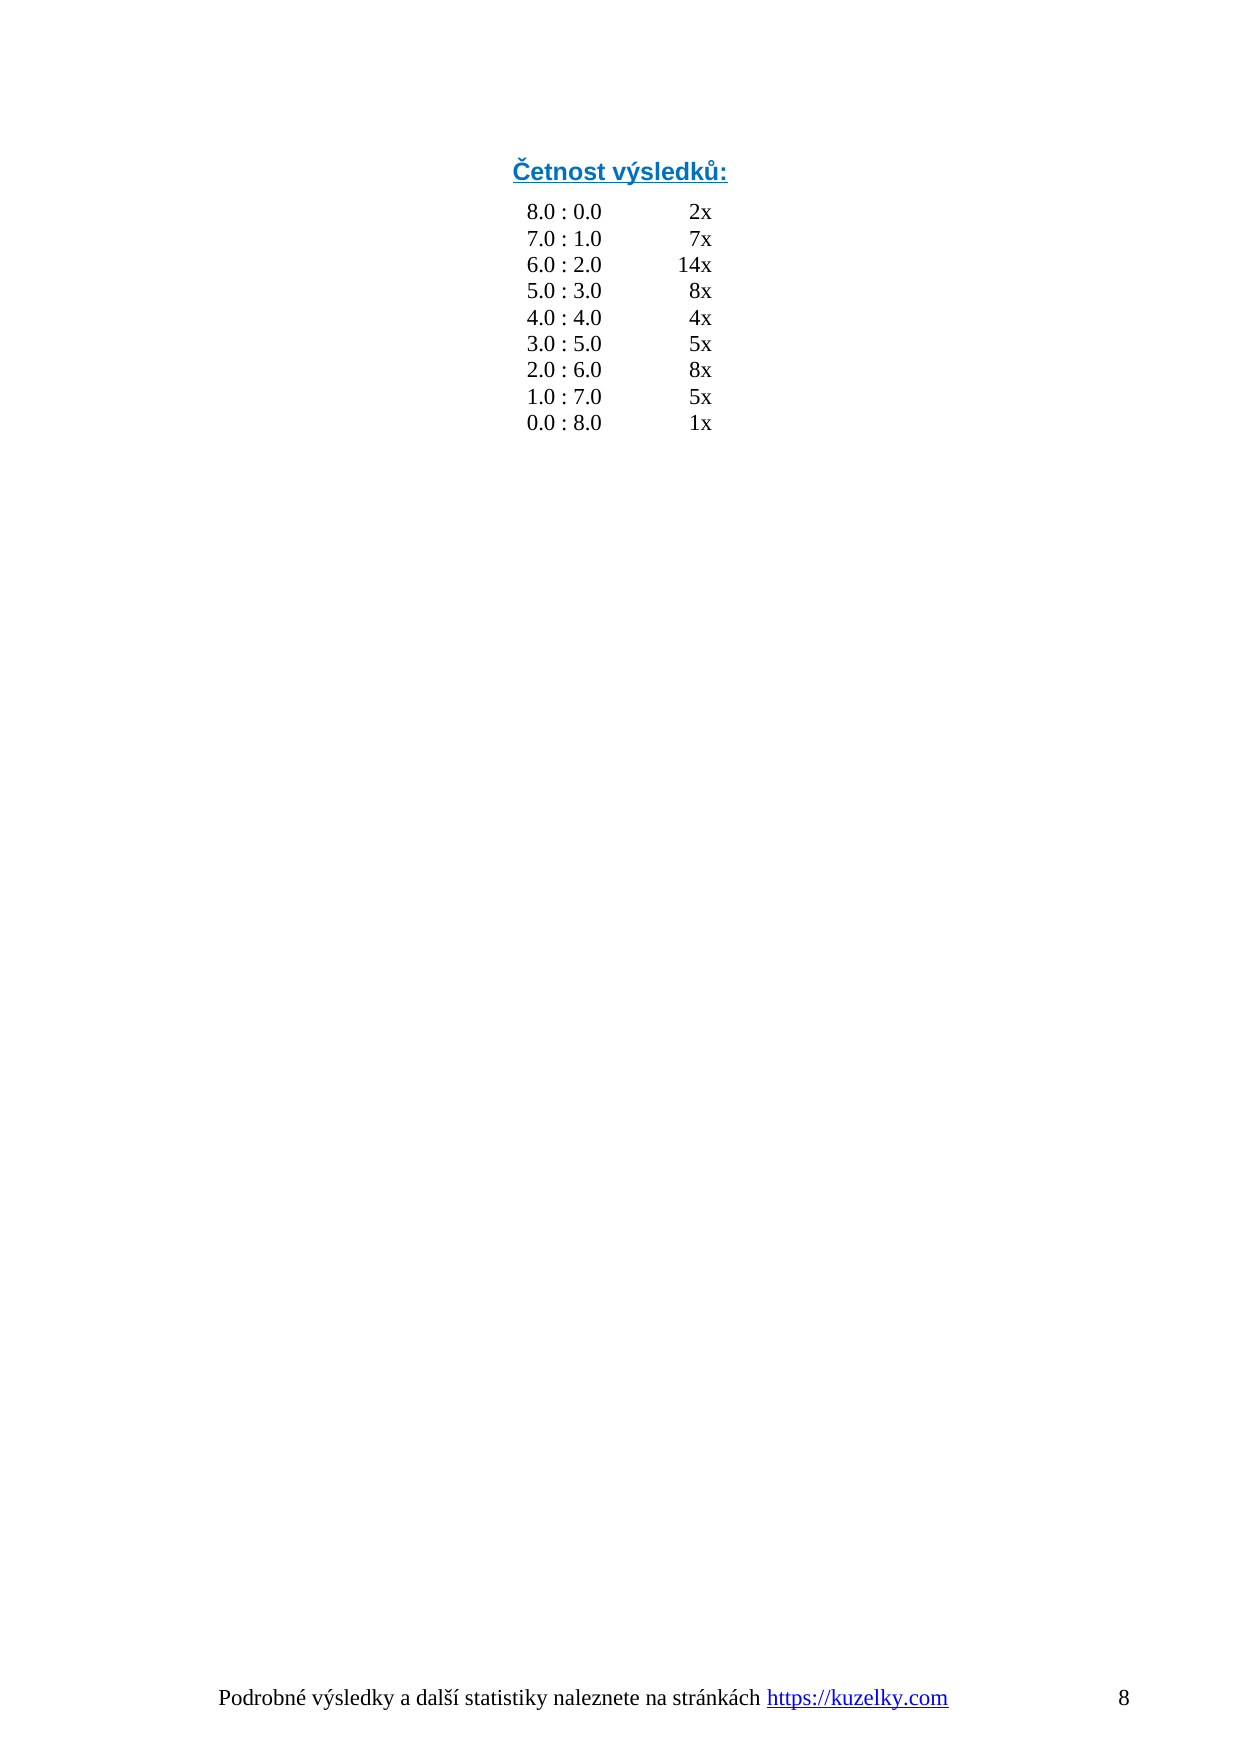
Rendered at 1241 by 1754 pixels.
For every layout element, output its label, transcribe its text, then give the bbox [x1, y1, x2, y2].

text 1.0 : 7.0 5x [106, 383, 1134, 409]
text 3.0 : 5.0 5x [106, 330, 1134, 356]
text Četnost výsledků: [94, 157, 1145, 186]
text 5.0 : 3.0 8x [106, 277, 1134, 304]
text 8.0 : 0.0 2x [106, 198, 1134, 224]
text 2.0 : 6.0 8x [106, 356, 1134, 383]
text 6.0 : 2.0 14x [106, 251, 1134, 277]
text 0.0 : 8.0 1x [106, 409, 1134, 435]
text 4.0 : 4.0 4x [106, 304, 1134, 330]
text 7.0 : 1.0 7x [106, 224, 1134, 251]
